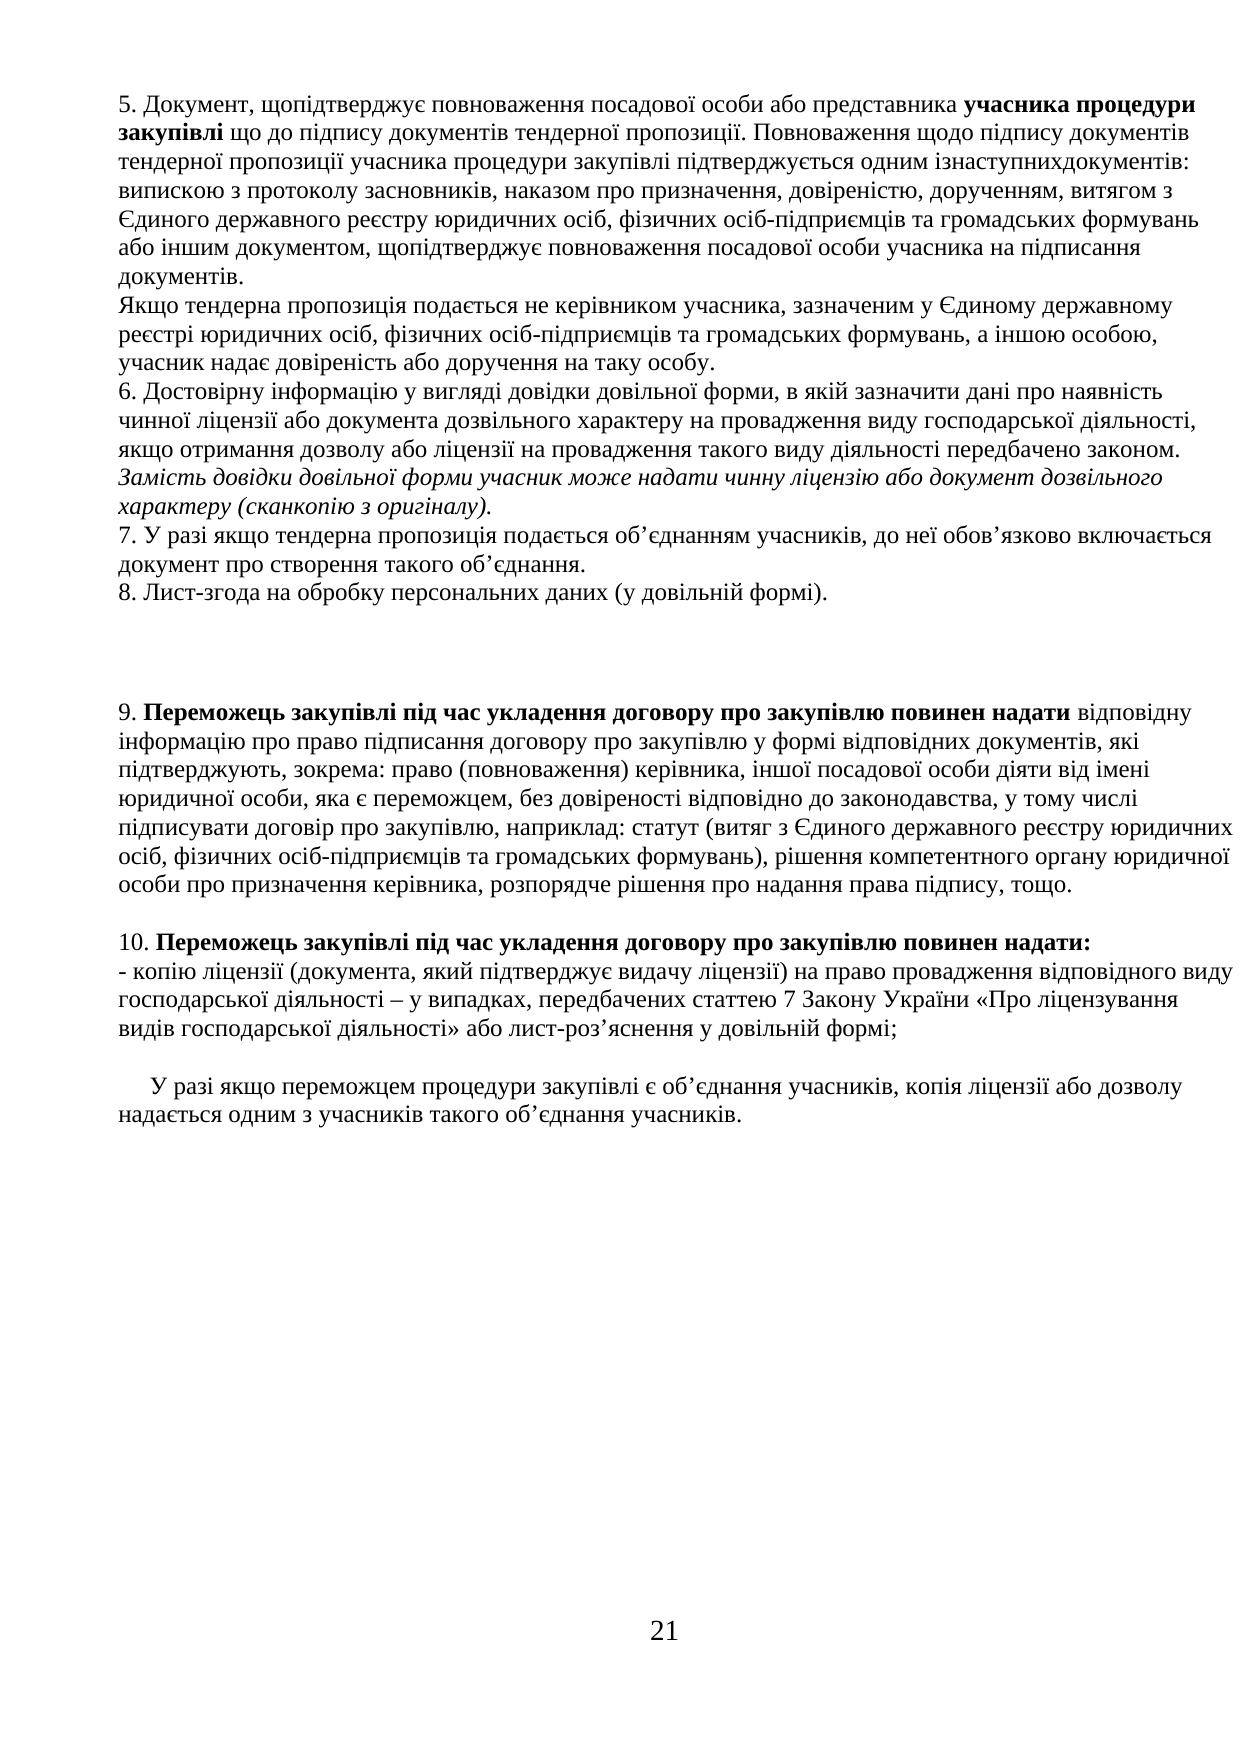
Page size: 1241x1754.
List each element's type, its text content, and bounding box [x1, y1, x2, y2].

text 6. Достовірну інформацію у вигляді довідки довільної форми, в якій зазначити дані про наявність чинної ліцензії або документа дозвільного характеру на провадження виду господарської діяльності, якщо отримання дозволу або ліцензії на провадження такого виду діяльності передбачено законом. Замість довідки довільної форми учасник може надати чинну ліцензію або документ дозвільного характеру (сканкопію з оригіналу). [118, 376, 1240, 520]
text 7. У разі якщо тендерна пропозиція подається об’єднанням учасників, до неї обов’язково включається документ про створення такого об’єднання. [118, 520, 1240, 577]
text 10. Переможець закупівлі під час укладення договору про закупівлю повинен надати: [118, 927, 1240, 956]
text У разі якщо переможцем процедури закупівлі є об’єднання учасників, копія ліцензії або дозволу надається одним з учасників такого об’єднання учасників. [118, 1071, 1240, 1128]
text 9. Переможець закупівлі під час укладення договору про закупівлю повинен надати відповідну інформацію про право підписання договору про закупівлю у формі відповідних документів, які підтверджують, зокрема: право (повноваження) керівника, іншої посадової особи діяти від імені юридичної особи, яка є переможцем, без довіреності відповідно до законодавства, у тому числі підписувати договір про закупівлю, наприклад: статут (витяг з Єдиного державного реєстру юридичних осіб, фізичних осіб-підприємців та громадських формувань), рішення компетентного органу юридичної особи про призначення керівника, розпорядче рішення про надання права підпису, тощо. [118, 697, 1240, 898]
text - копію ліцензії (документа, який підтверджує видачу ліцензії) на право провадження відповідного виду господарської діяльності – у випадках, передбачених статтею 7 Закону України «Про ліцензування видів господарської діяльності» або лист-роз’яснення у довільній формі; [118, 956, 1240, 1042]
text Якщо тендерна пропозиція подається не керівником учасника, зазначеним у Єдиному державному реєстрі юридичних осіб, фізичних осіб-підприємців та громадських формувань, а іншою особою, учасник надає довіреність або доручення на таку особу. [118, 290, 1240, 376]
text 5. Документ, щопідтверджує повноваження посадової особи або представника учасника процедури закупівлі що до підпису документів тендерної пропозиції. Повноваження щодо підпису документів тендерної пропозиції учасника процедури закупівлі підтверджується одним ізнаступнихдокументів: випискою з протоколу засновників, наказом про призначення, довіреністю, дорученням, витягом з Єдиного державного реєстру юридичних осіб, фізичних осіб-підприємців та громадських формувань або іншим документом, щопідтверджує повноваження посадової особи учасника на підписання документів. [118, 89, 1240, 290]
text 8. Лист-згода на обробку персональних даних (у довільній формі). [118, 577, 1211, 606]
